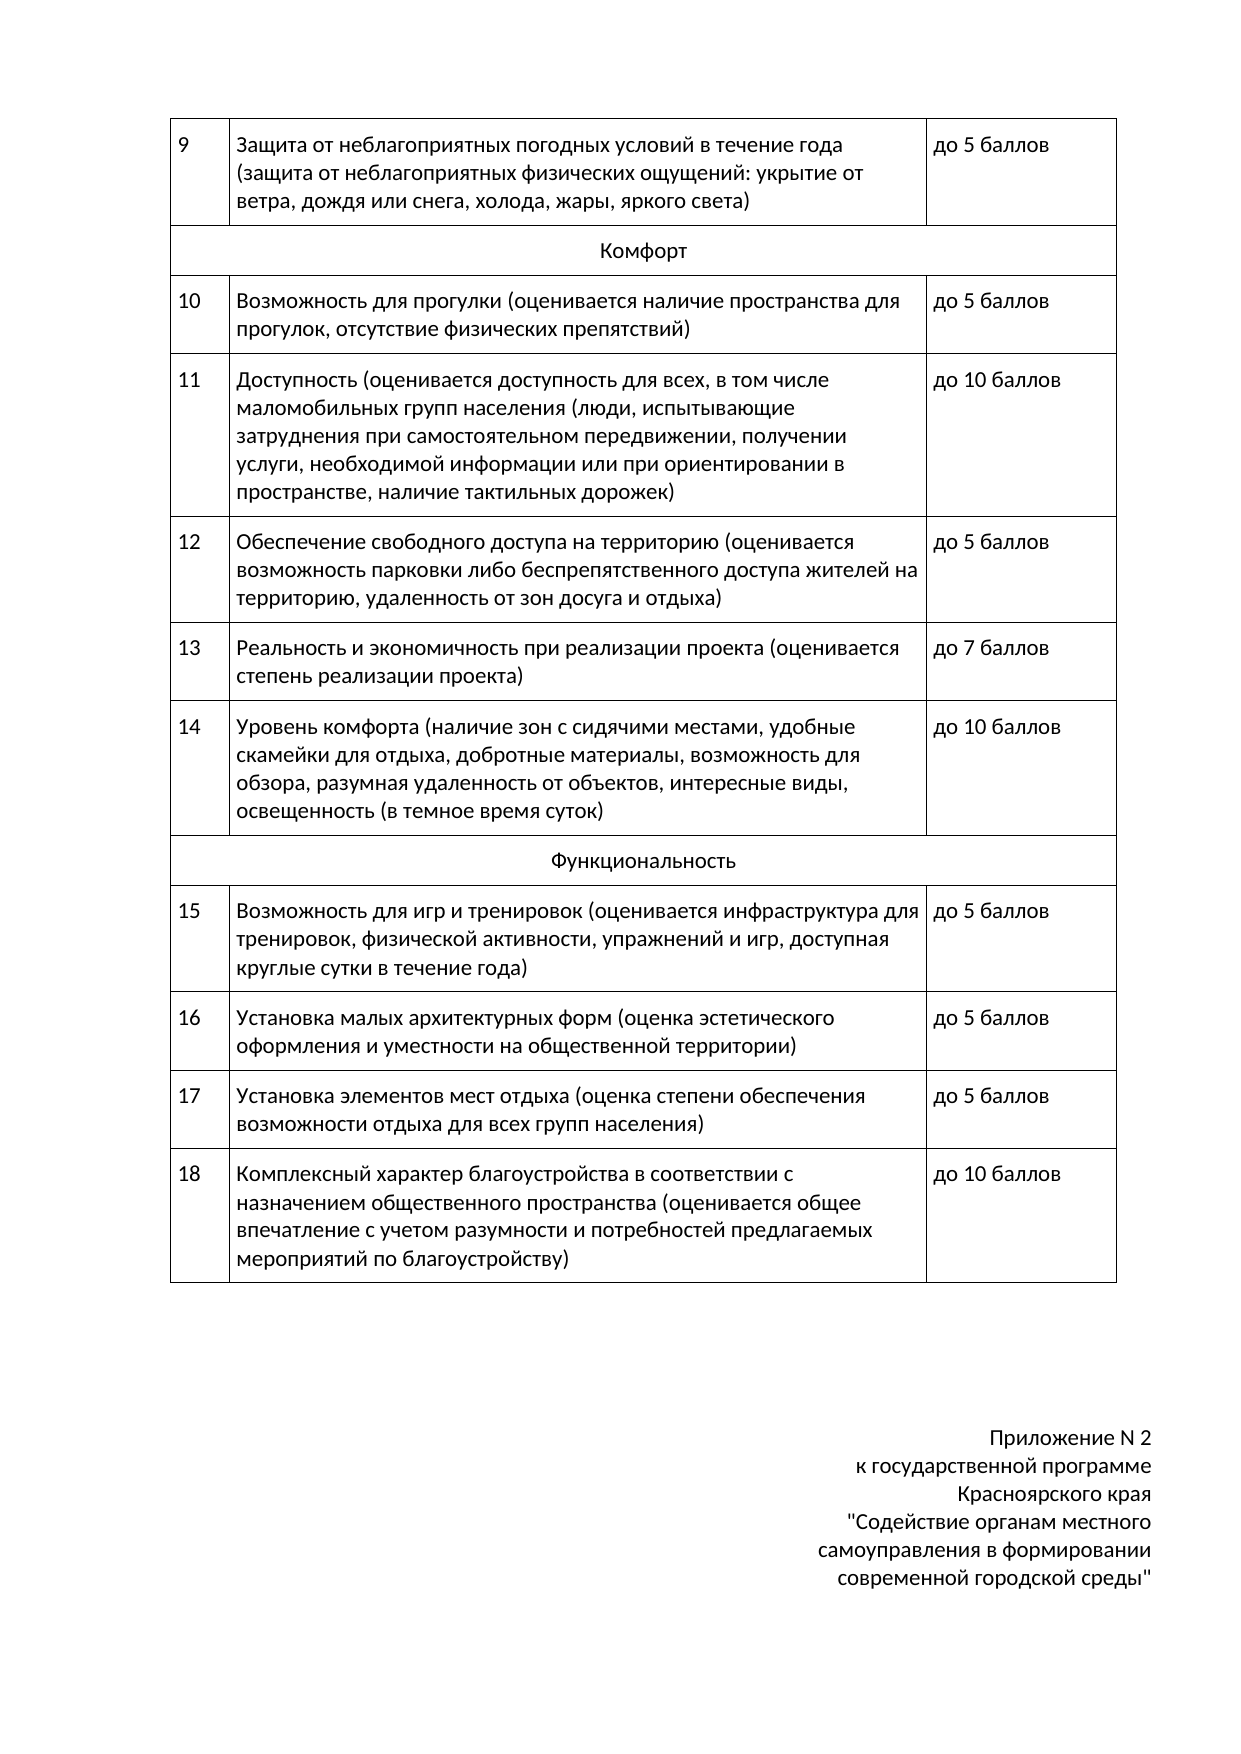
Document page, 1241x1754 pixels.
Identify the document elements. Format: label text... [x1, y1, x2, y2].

table_cell до 5 баллов [927, 886, 1116, 991]
table_cell Обеспечение свободного доступа на территорию (оценивается возможность парковки либо беспрепятственного доступа жителей на территорию, удаленность от зон досуга и отдыха) [230, 517, 926, 622]
text "Содействие органам местного [177, 1507, 1152, 1536]
table_cell до 10 баллов [927, 354, 1116, 516]
table_cell Доступность (оценивается доступность для всех, в том числе маломобильных групп населения (люди, испытывающие затруднения при самостоятельном передвижении, получении услуги, необходимой информации или при ориентировании в пространстве, наличие тактильных дорожек) [230, 354, 926, 516]
table_cell 13 [171, 623, 229, 700]
table_cell до 5 баллов [927, 1071, 1116, 1148]
table_cell Возможность для прогулки (оценивается наличие пространства для прогулок, отсутствие физических препятствий) [230, 276, 926, 353]
table_cell до 5 баллов [927, 119, 1116, 224]
table_cell 11 [171, 354, 229, 516]
table_cell до 7 баллов [927, 623, 1116, 700]
table_cell до 5 баллов [927, 517, 1116, 622]
table_cell до 5 баллов [927, 992, 1116, 1069]
table_cell Функциональность [171, 836, 1116, 885]
table_cell до 10 баллов [927, 1149, 1116, 1282]
table_cell до 10 баллов [927, 701, 1116, 834]
text современной городской среды" [177, 1563, 1152, 1592]
table_cell до 5 баллов [927, 276, 1116, 353]
table_cell Установка малых архитектурных форм (оценка эстетического оформления и уместности на общественной территории) [230, 992, 926, 1069]
text Красноярского края [177, 1479, 1152, 1507]
table_cell 10 [171, 276, 229, 353]
table_cell Возможность для игр и тренировок (оценивается инфраструктура для тренировок, физической активности, упражнений и игр, доступная круглые сутки в течение года) [230, 886, 926, 991]
text самоуправления в формировании [177, 1536, 1152, 1563]
table_cell Уровень комфорта (наличие зон с сидячими местами, удобные скамейки для отдыха, добротные материалы, возможность для обзора, разумная удаленность от объектов, интересные виды, освещенность (в темное время суток) [230, 701, 926, 834]
table_cell 17 [171, 1071, 229, 1148]
text Приложение N 2 [177, 1423, 1152, 1451]
table_cell 15 [171, 886, 229, 991]
table_cell Комфорт [171, 226, 1116, 275]
table_cell 12 [171, 517, 229, 622]
text к государственной программе [177, 1451, 1152, 1479]
table_cell Реальность и экономичность при реализации проекта (оценивается степень реализации проекта) [230, 623, 926, 700]
table_cell Защита от неблагоприятных погодных условий в течение года (защита от неблагоприятных физических ощущений: укрытие от ветра, дождя или снега, холода, жары, яркого света) [230, 119, 926, 224]
table_cell 18 [171, 1149, 229, 1282]
table_cell 16 [171, 992, 229, 1069]
table_cell Комплексный характер благоустройства в соответствии с назначением общественного пространства (оценивается общее впечатление с учетом разумности и потребностей предлагаемых мероприятий по благоустройству) [230, 1149, 926, 1282]
table_cell 9 [171, 119, 229, 224]
table_cell 14 [171, 701, 229, 834]
table_cell Установка элементов мест отдыха (оценка степени обеспечения возможности отдыха для всех групп населения) [230, 1071, 926, 1148]
